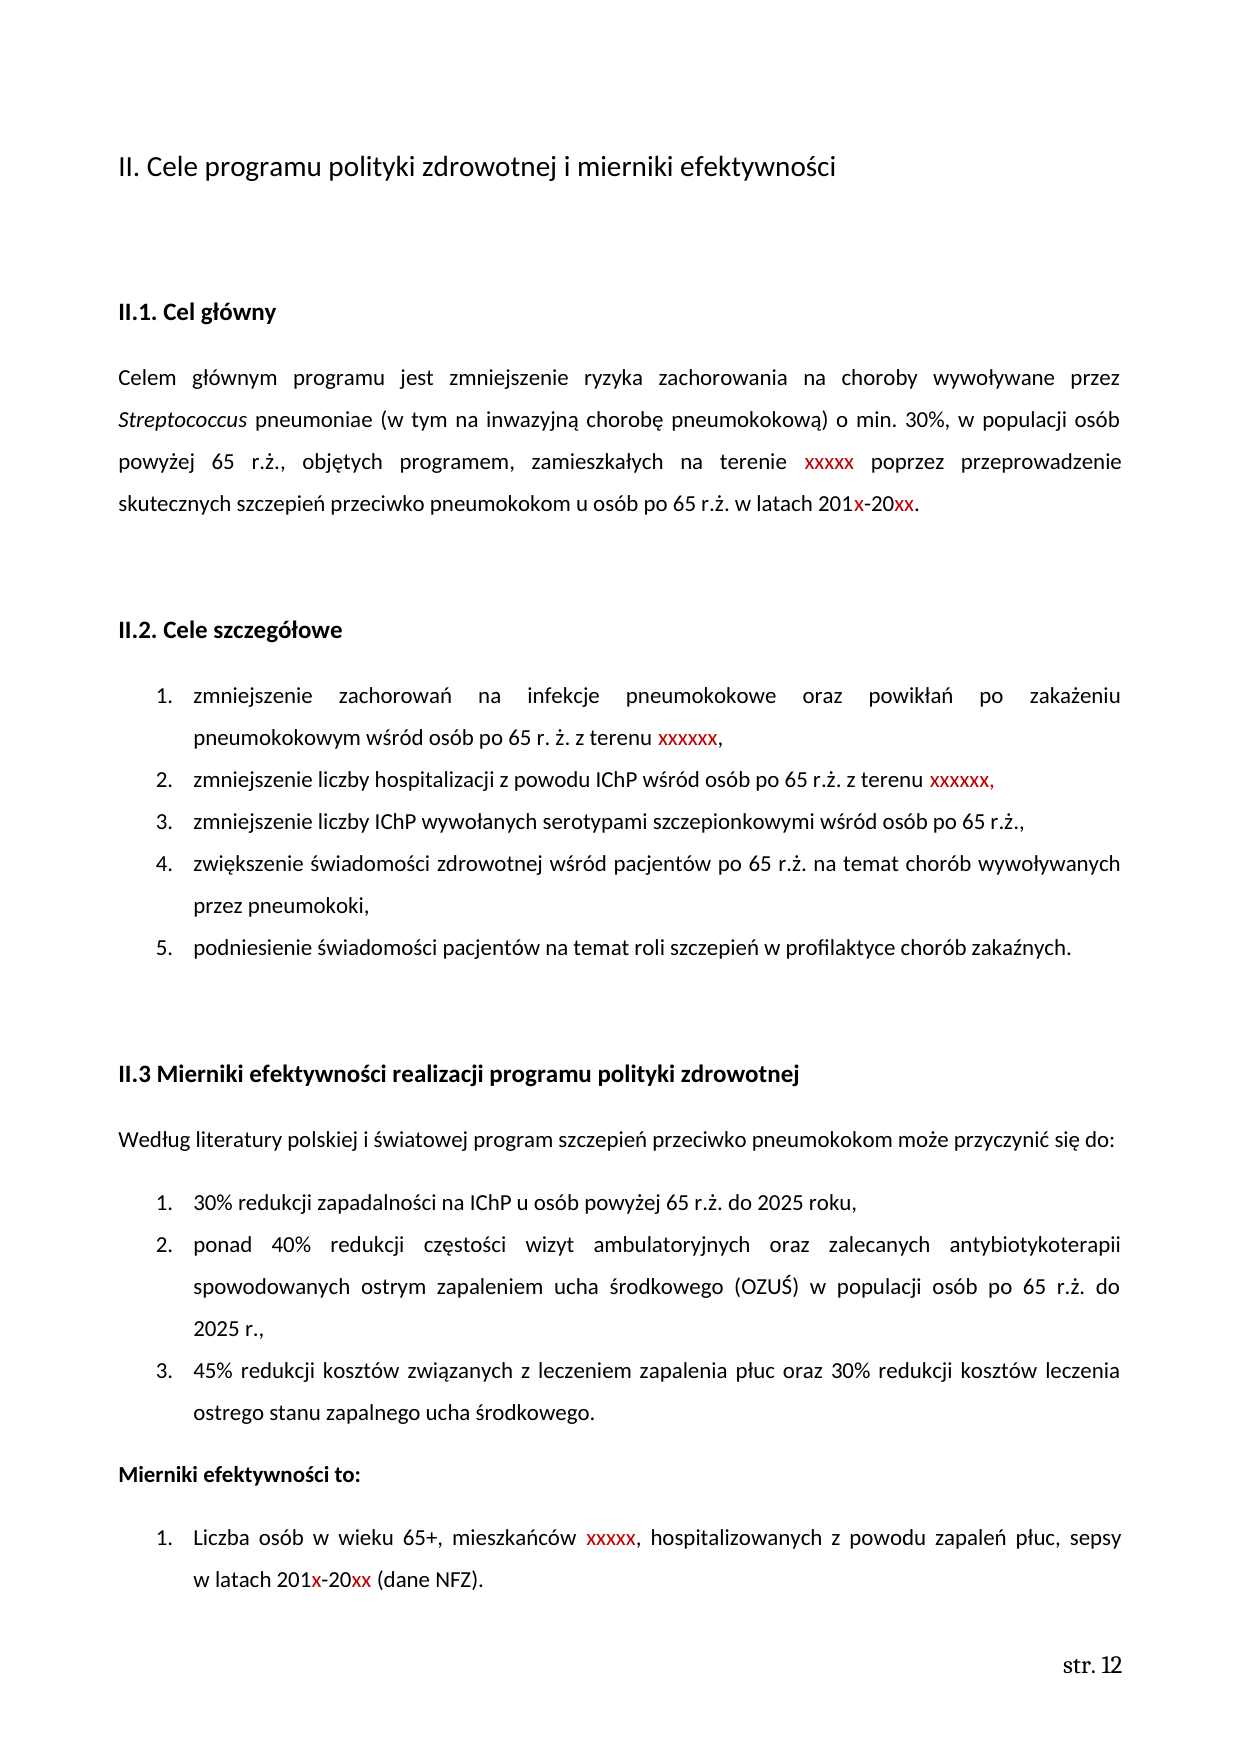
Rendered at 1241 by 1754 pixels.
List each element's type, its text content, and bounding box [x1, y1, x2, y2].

list 45% redukcji kosztów związanych z leczeniem zapalenia płuc oraz 30% redukcji kosztów leczenia ostrego stanu zapalnego ucha środkowego. [156, 1356, 1122, 1426]
subtitle II.2. Cele szczegółowe [118, 614, 1122, 645]
list zmniejszenie zachorowań na infekcje pneumokokowe oraz powikłań po zakażeniu pneumokokowym wśród osób po 65 r. ż. z terenu xxxxxx, [156, 681, 1122, 751]
list zwiększenie świadomości zdrowotnej wśród pacjentów po 65 r.ż. na temat chorób wywoływanych przez pneumokoki, [156, 849, 1122, 919]
text Według literatury polskiej i światowej program szczepień przeciwko pneumokokom może przyczynić się do: [118, 1125, 1122, 1153]
list zmniejszenie liczby hospitalizacji z powodu IChP wśród osób po 65 r.ż. z terenu xxxxxx, [156, 765, 1122, 793]
list podniesienie świadomości pacjentów na temat roli szczepień w profilaktyce chorób zakaźnych. [156, 933, 1122, 961]
text Celem głównym programu jest zmniejszenie ryzyka zachorowania na choroby wywoływane przez Streptococcus pneumoniae (w tym na inwazyjną chorobę pneumokokową) o min. 30%, w populacji osób powyżej 65 r.ż., objętych programem, zamieszkałych na terenie xxxxx poprzez przeprowadzenie skutecznych szczepień przeciwko pneumokokom u osób po 65 r.ż. w latach 201x-20xx. [118, 363, 1122, 517]
subtitle II. Cele programu polityki zdrowotnej i mierniki efektywności [118, 148, 1122, 183]
list 30% redukcji zapadalności na IChP u osób powyżej 65 r.ż. do 2025 roku, [156, 1188, 1122, 1216]
text Mierniki efektywności to: [118, 1461, 1122, 1488]
subtitle II.1. Cel główny [118, 296, 1122, 327]
list Liczba osób w wieku 65+, mieszkańców xxxxx, hospitalizowanych z powodu zapaleń płuc, sepsy w latach 201x-20xx (dane NFZ). [156, 1523, 1122, 1593]
list ponad 40% redukcji częstości wizyt ambulatoryjnych oraz zalecanych antybiotykoterapii spowodowanych ostrym zapaleniem ucha środkowego (OZUŚ) w populacji osób po 65 r.ż. do 2025 r., [156, 1230, 1122, 1342]
subtitle II.3 Mierniki efektywności realizacji programu polityki zdrowotnej [118, 1058, 1122, 1089]
list zmniejszenie liczby IChP wywołanych serotypami szczepionkowymi wśród osób po 65 r.ż., [156, 807, 1122, 835]
